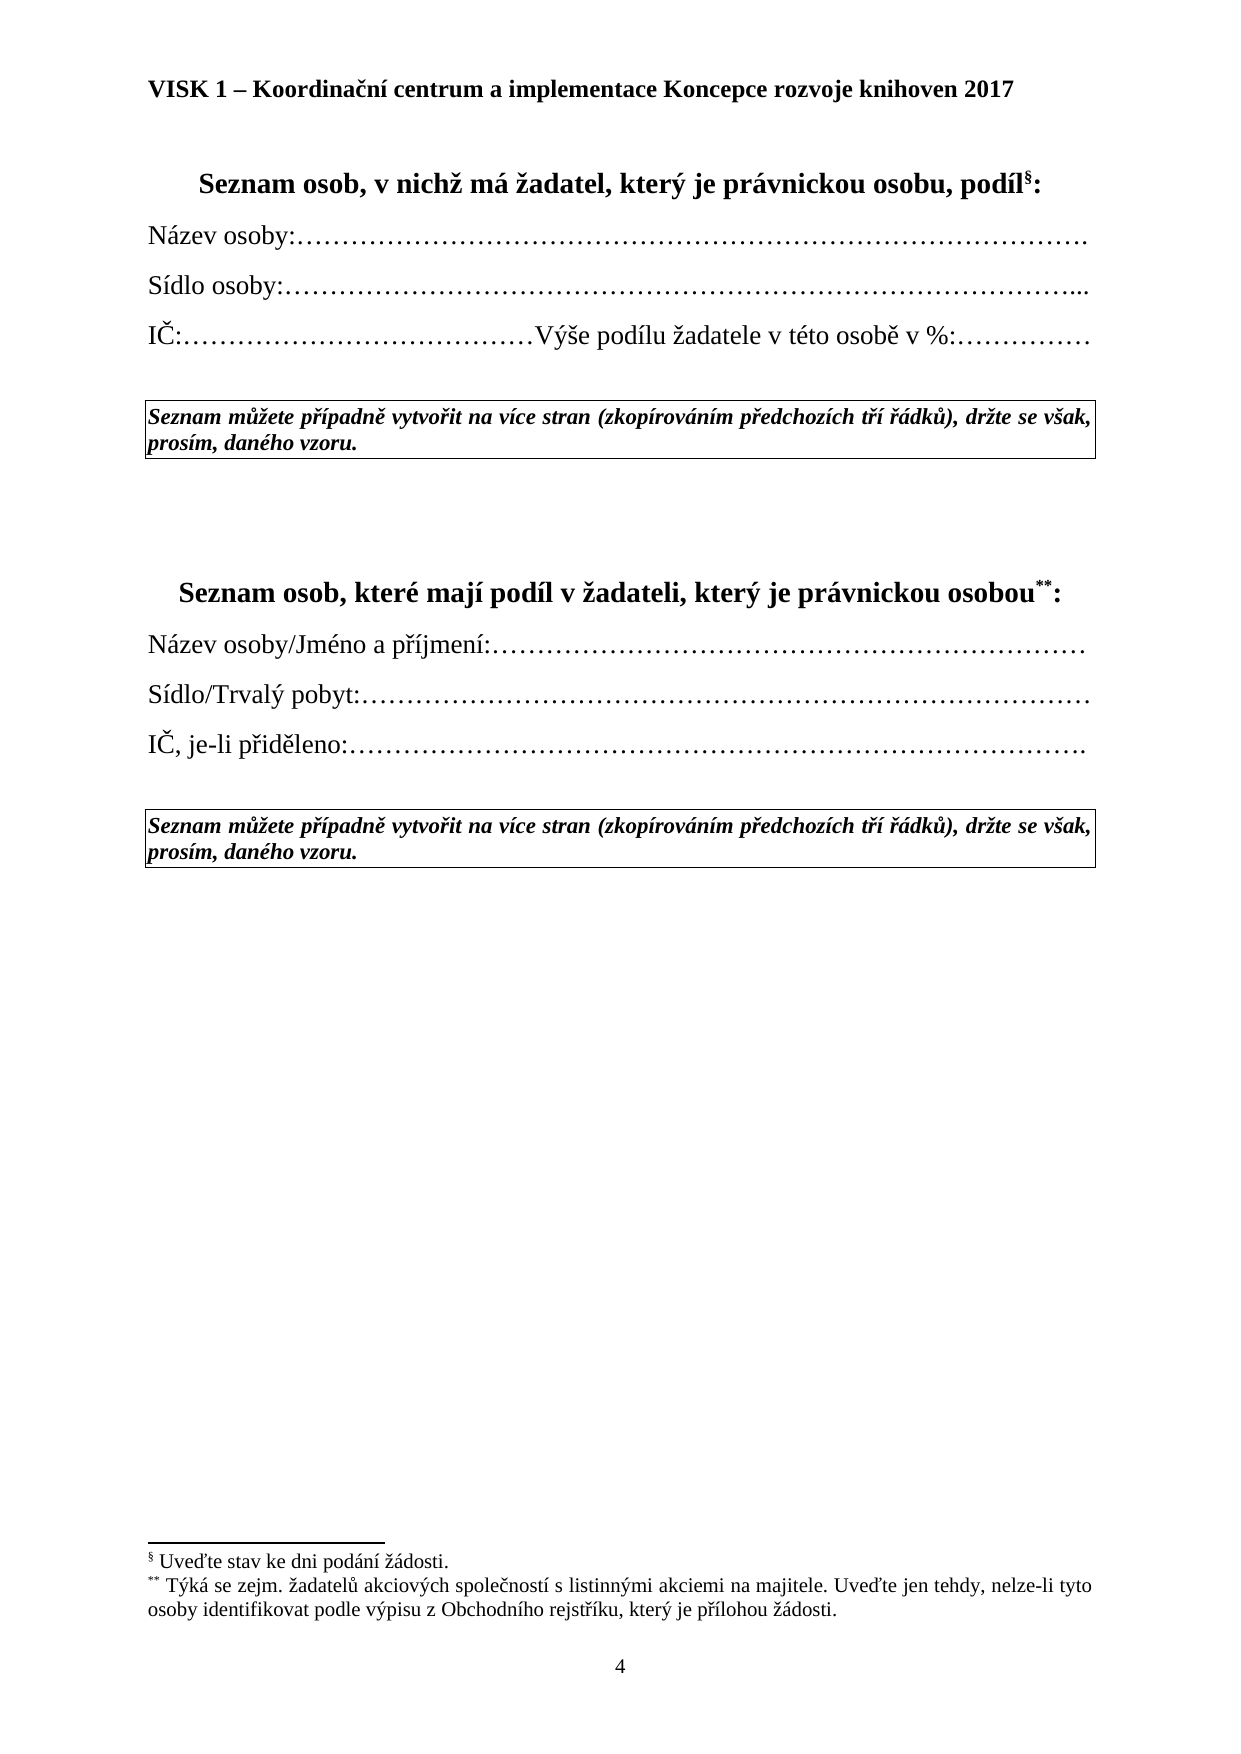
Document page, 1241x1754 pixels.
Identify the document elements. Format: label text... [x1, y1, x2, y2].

text IČ:…………………………………Výše podílu žadatele v této osobě v %:…………… [148, 300, 1093, 350]
text Seznam osob, které mají podíl v žadateli, který je právnickou osobou: [148, 559, 1093, 609]
text Seznam můžete případně vytvořit na více stran (zkopírováním předchozích tří řádků), držte se však, prosím, daného vzoru. [146, 401, 1095, 458]
text Seznam osob, v nichž má žadatel, který je právnickou osobu, podíl: [148, 166, 1093, 200]
text Sídlo/Trvalý pobyt:……………………………………………………………………… [148, 659, 1093, 709]
text Seznam můžete případně vytvořit na více stran (zkopírováním předchozích tří řádků), držte se však, prosím, daného vzoru. [146, 810, 1095, 867]
text Sídlo osoby:……………………………………………………………………………... [148, 250, 1093, 300]
text Název osoby/Jméno a příjmení:………………………………………………………… [148, 609, 1093, 659]
text Název osoby:……………………………………………………………………………. [148, 200, 1093, 250]
text IČ, je-li přiděleno:………………………………………………………………………. [148, 709, 1093, 759]
